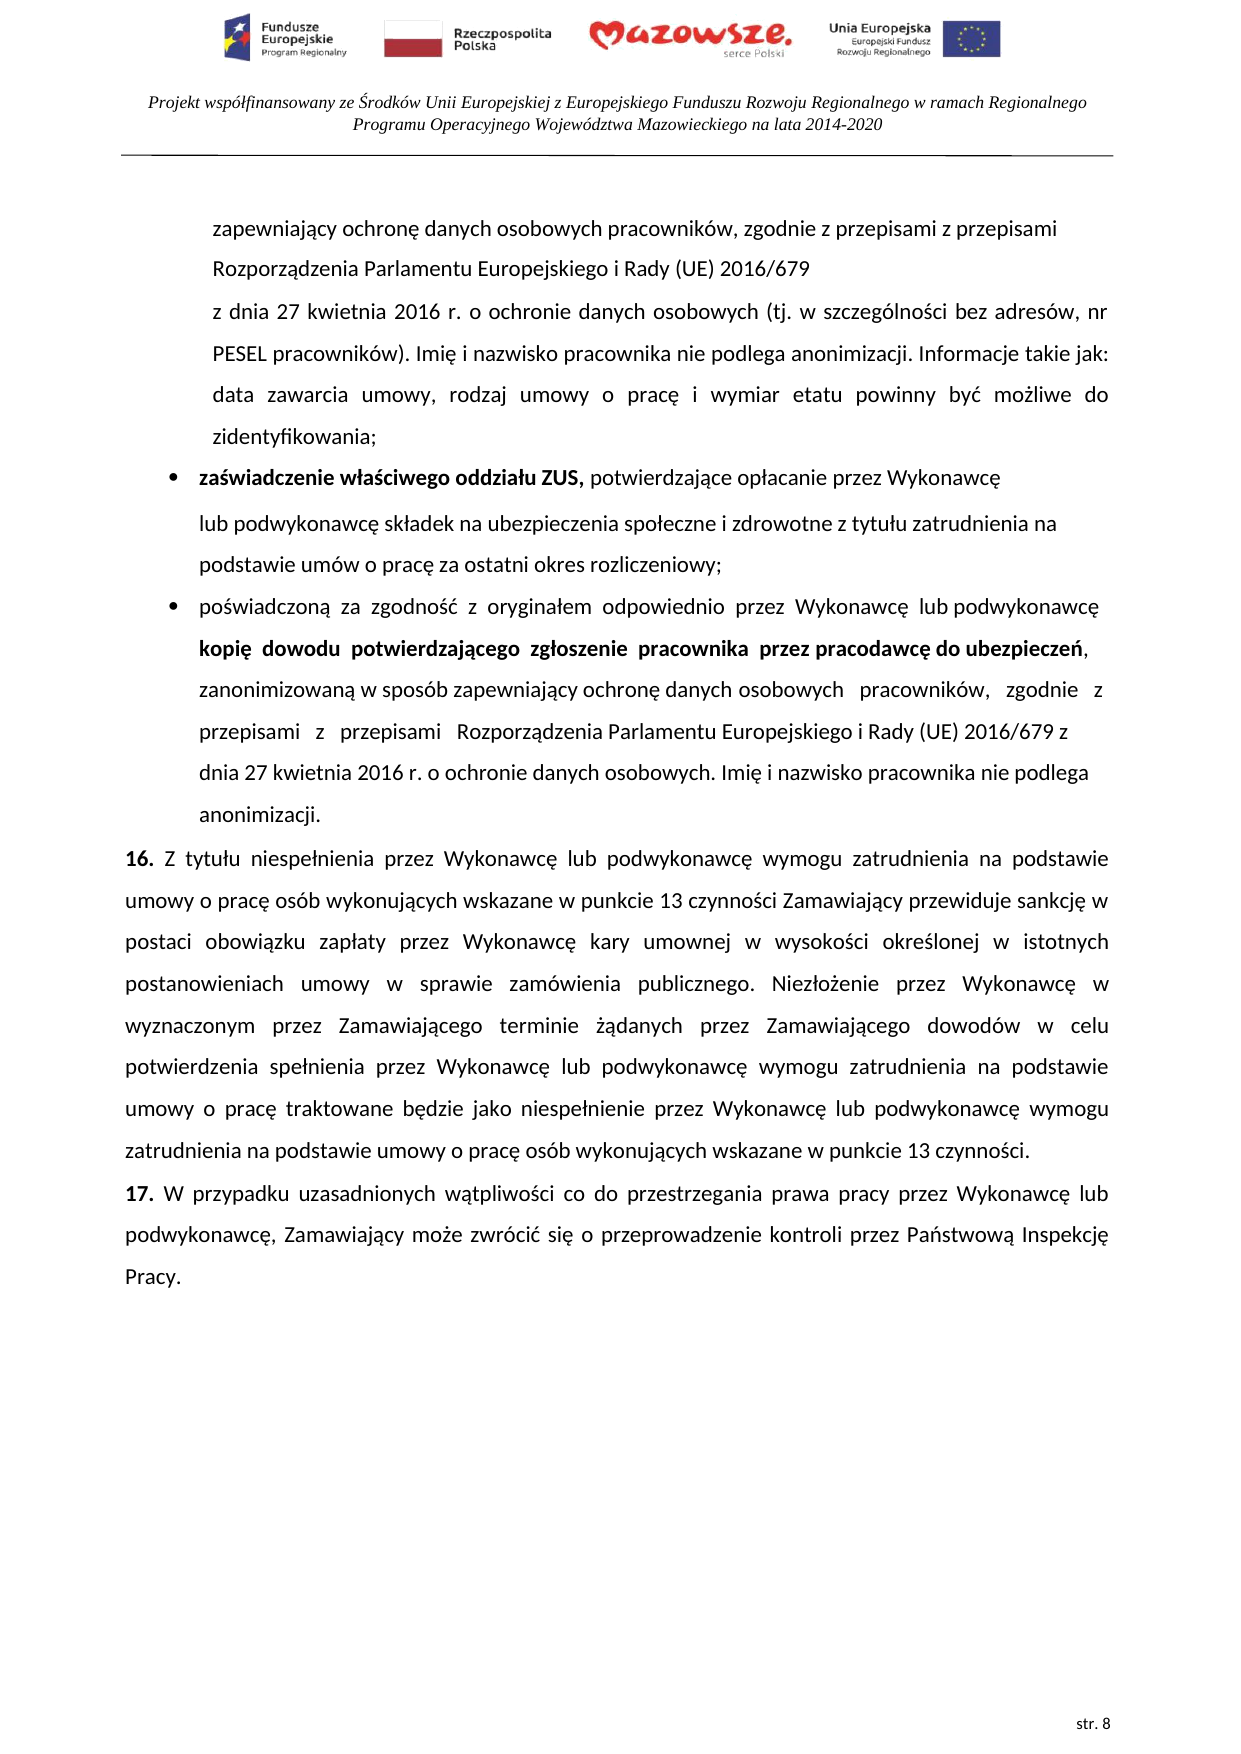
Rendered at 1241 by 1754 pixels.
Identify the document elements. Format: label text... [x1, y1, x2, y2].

picture [211, 2, 1014, 73]
text z dnia 27 kwietnia 2016 r. o ochronie danych osobowych (tj. w szczególności bez adresów, nr PESEL pracowników). Imię i nazwisko pracownika nie podlega anonimizacji. Informacje takie jak: data zawarcia umowy, rodzaj umowy o pracę i wymiar etatu powinny być możliwe do zidentyfikowania; [212, 297, 1110, 450]
list zaświadczenie właściwego oddziału ZUS, potwierdzające opłacanie przez Wykonawcę [169, 463, 1110, 491]
list poświadczoną za zgodność z oryginałem odpowiednio przez Wykonawcę lub podwykonawcę kopię dowodu potwierdzającego zgłoszenie pracownika przez pracodawcę do ubezpieczeń, zanonimizowaną w sposób zapewniający ochronę danych osobowych pracowników, zgodnie z przepisami z przepisami Rozporządzenia Parlamentu Europejskiego i Rady (UE) 2016/679 z dnia 27 kwietnia 2016 r. o ochronie danych osobowych. Imię i nazwisko pracownika nie podlega anonimizacji. [169, 592, 1110, 828]
text 17. W przypadku uzasadnionych wątpliwości co do przestrzegania prawa pracy przez Wykonawcę lub podwykonawcę, Zamawiający może zwrócić się o przeprowadzenie kontroli przez Państwową Inspekcję Pracy. [125, 1179, 1110, 1290]
text 16. Z tytułu niespełnienia przez Wykonawcę lub podwykonawcę wymogu zatrudnienia na podstawie umowy o pracę osób wykonujących wskazane w punkcie 13 czynności Zamawiający przewiduje sankcję w postaci obowiązku zapłaty przez Wykonawcę kary umownej w wysokości określonej w istotnych postanowieniach umowy w sprawie zamówienia publicznego. Niezłożenie przez Wykonawcę w wyznaczonym przez Zamawiającego terminie żądanych przez Zamawiającego dowodów w celu potwierdzenia spełnienia przez Wykonawcę lub podwykonawcę wymogu zatrudnienia na podstawie umowy o pracę traktowane będzie jako niespełnienie przez Wykonawcę lub podwykonawcę wymogu zatrudnienia na podstawie umowy o pracę osób wykonujących wskazane w punkcie 13 czynności. [125, 844, 1110, 1164]
text lub podwykonawcę składek na ubezpieczenia społeczne i zdrowotne z tytułu zatrudnienia na podstawie umów o pracę za ostatni okres rozliczeniowy; [199, 509, 1110, 578]
text zapewniający ochronę danych osobowych pracowników, zgodnie z przepisami z przepisami Rozporządzenia Parlamentu Europejskiego i Rady (UE) 2016/679 [212, 214, 1110, 282]
